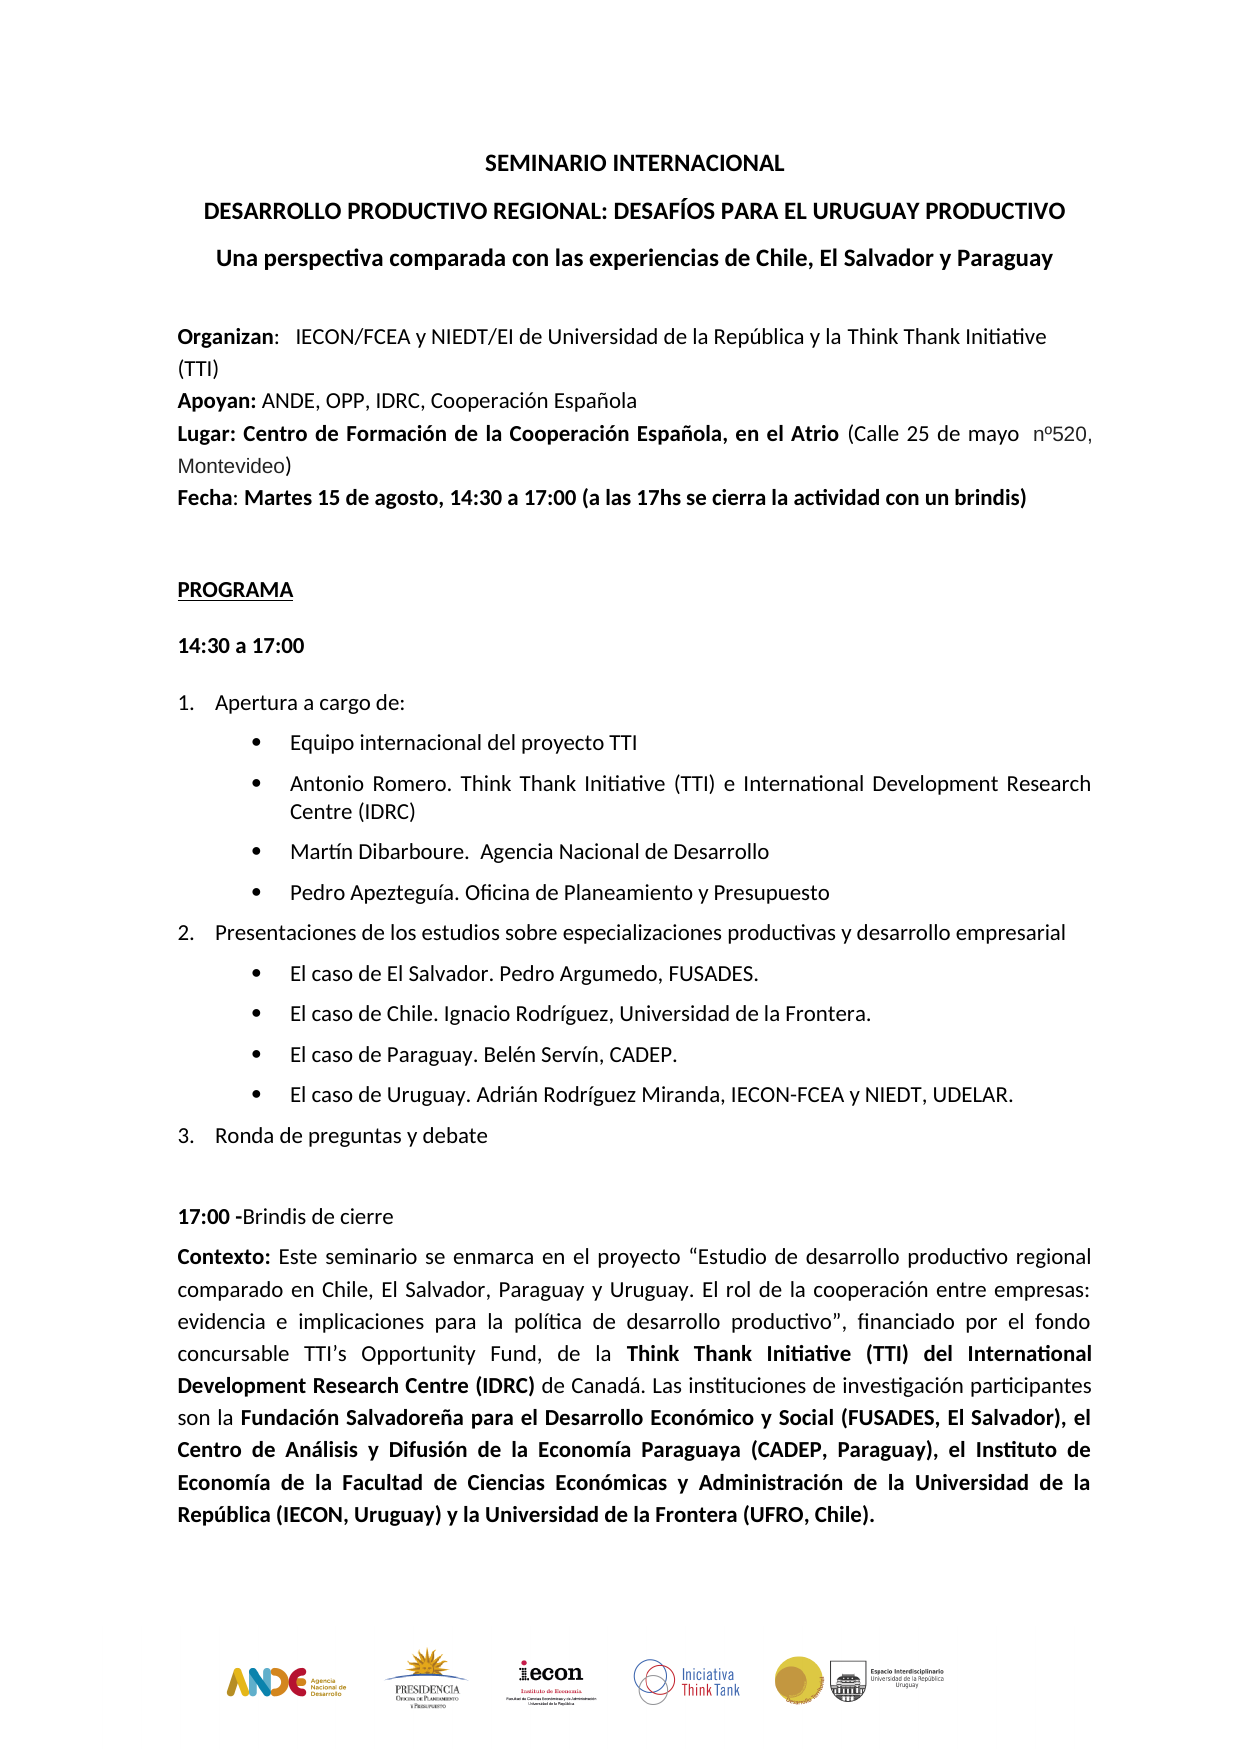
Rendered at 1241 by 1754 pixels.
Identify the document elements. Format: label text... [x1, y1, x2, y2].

list El caso de El Salvador. Pedro Argumedo, FUSADES. [252, 959, 1092, 987]
list Presentaciones de los estudios sobre especializaciones productivas y desarrollo empresarial [177, 918, 1092, 946]
text Apoyan: ANDE, OPP, IDRC, Cooperación Española [177, 387, 1092, 415]
text Organizan: IECON/FCEA y NIEDT/EI de Universidad de la República y la Think Thank Initiative (TTI) [177, 322, 1092, 382]
list Pedro Apezteguía. Oficina de Planeamiento y Presupuesto [252, 878, 1092, 906]
list El caso de Uruguay. Adrián Rodríguez Miranda, IECON-FCEA y NIEDT, UDELAR. [252, 1080, 1092, 1108]
list Ronda de preguntas y debate [177, 1121, 1092, 1149]
list Apertura a cargo de: [177, 688, 1092, 716]
text Una perspectiva comparada con las experiencias de Chile, El Salvador y Paraguay [177, 243, 1092, 273]
list El caso de Paraguay. Belén Servín, CADEP. [252, 1040, 1092, 1068]
text Lugar: Centro de Formación de la Cooperación Española, en el Atrio (Calle 25 de mayo nº520, Montevideo) [177, 419, 1092, 479]
text SEMINARIO INTERNACIONAL [177, 148, 1092, 178]
list 14:30 a 17:00 [177, 632, 1092, 660]
list Equipo internacional del proyecto TTI [252, 728, 1092, 756]
list 17:00 -Brindis de cierre [177, 1202, 1092, 1230]
list Martín Dibarboure. Agencia Nacional de Desarrollo [252, 837, 1092, 865]
list Antonio Romero. Think Thank Initiative (TTI) e International Development Research Centre (IDRC) [252, 769, 1092, 825]
list El caso de Chile. Ignacio Rodríguez, Universidad de la Frontera. [252, 999, 1092, 1027]
picture [64, 1615, 1113, 1749]
text Fecha: Martes 15 de agosto, 14:30 a 17:00 (a las 17hs se cierra la actividad con un brindis) [177, 483, 1092, 511]
text Contexto: Este seminario se enmarca en el proyecto “Estudio de desarrollo productivo regional comparado en Chile, El Salvador, Paraguay y Uruguay. El rol de la cooperación entre empresas: evidencia e implicaciones para la política de desarrollo productivo”, financiado por el fondo concursable TTI’s Opportunity Fund, de la Think Thank Initiative (TTI) del International Development Research Centre (IDRC) de Canadá. Las instituciones de investigación participantes son la Fundación Salvadoreña para el Desarrollo Económico y Social (FUSADES, El Salvador), el Centro de Análisis y Difusión de la Economía Paraguaya (CADEP, Paraguay), el Instituto de Economía de la Facultad de Ciencias Económicas y Administración de la Universidad de la República (IECON, Uruguay) y la Universidad de la Frontera (UFRO, Chile). [177, 1242, 1092, 1528]
list PROGRAMA [177, 576, 1092, 604]
text DESARROLLO PRODUCTIVO REGIONAL: DESAFÍOS PARA EL URUGUAY PRODUCTIVO [177, 195, 1092, 226]
